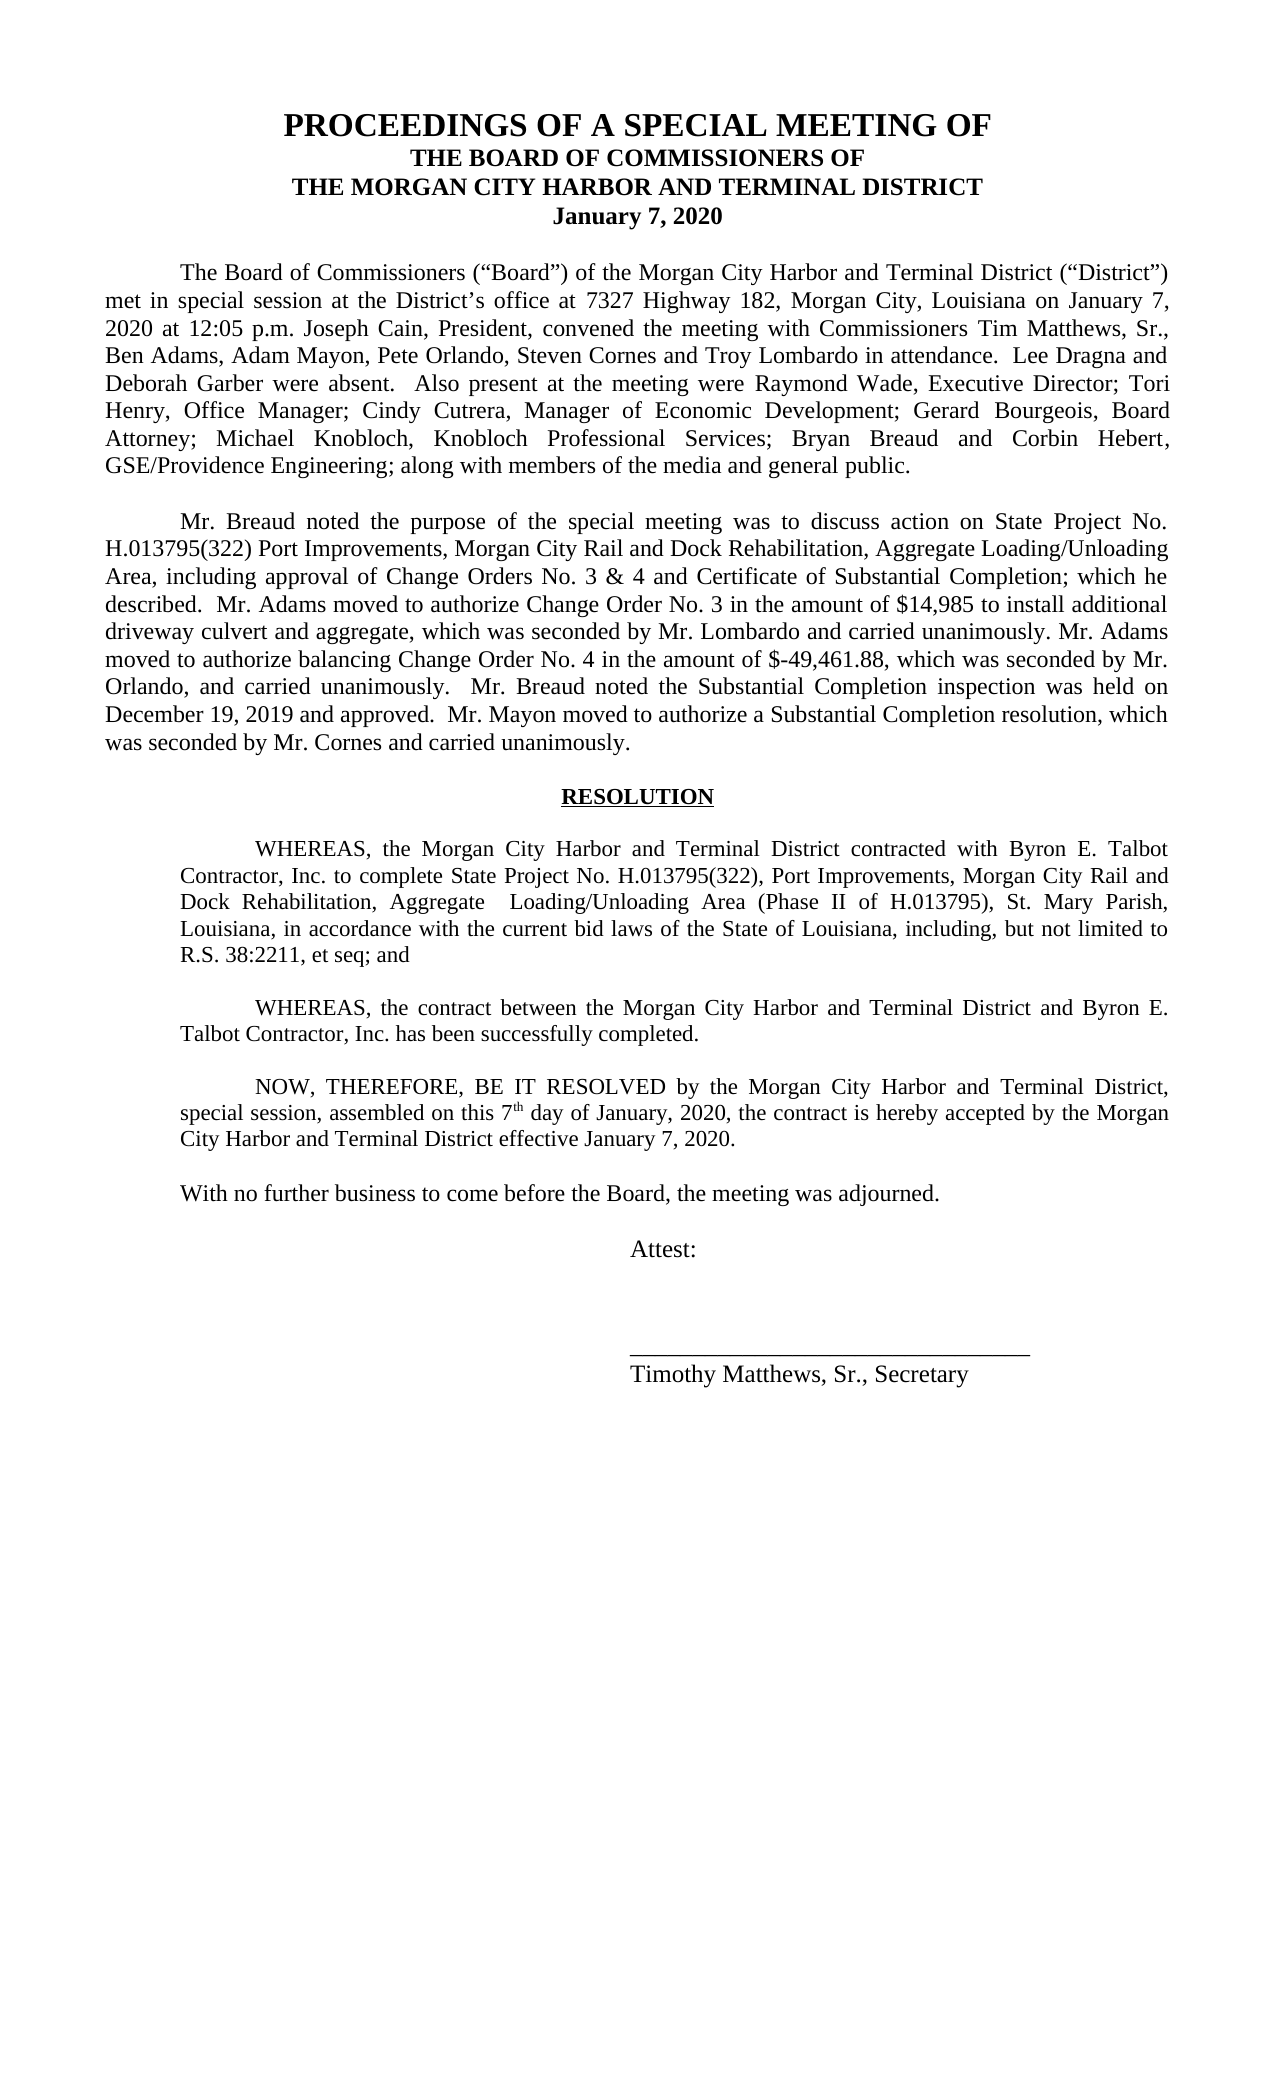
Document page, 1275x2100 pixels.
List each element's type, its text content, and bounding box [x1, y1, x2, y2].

text Mr. Breaud noted the purpose of the special meeting was to discuss action on State Project No. H.013795(322) Port Improvements, Morgan City Rail and Dock Rehabilitation, Aggregate Loading/Unloading Area, including approval of Change Orders No. 3 & 4 and Certificate of Substantial Completion; which he described. Mr. Adams moved to authorize Change Order No. 3 in the amount of $14,985 to install additional driveway culvert and aggregate, which was seconded by Mr. Lombardo and carried unanimously. Mr. Adams moved to authorize balancing Change Order No. 4 in the amount of $-49,461.88, which was seconded by Mr. Orlando, and carried unanimously. Mr. Breaud noted the Substantial Completion inspection was held on December 19, 2019 and approved. Mr. Mayon moved to authorize a Substantial Completion resolution, which was seconded by Mr. Cornes and carried unanimously. [105, 507, 1170, 755]
text ________________________________ [330, 1330, 1170, 1359]
text THE MORGAN CITY HARBOR AND TERMINAL DISTRICT [105, 172, 1170, 201]
text January 7, 2020 [105, 201, 1170, 229]
text WHEREAS, the Morgan City Harbor and Terminal District contracted with Byron E. Talbot Contractor, Inc. to complete State Project No. H.013795(322), Port Improvements, Morgan City Rail and Dock Rehabilitation, Aggregate Loading/Unloading Area (Phase II of H.013795), St. Mary Parish, Louisiana, in accordance with the current bid laws of the State of Louisiana, including, but not limited to R.S. 38:2211, et seq; and [180, 836, 1170, 967]
text THE BOARD OF COMMISSIONERS OF [105, 143, 1170, 172]
text The Board of Commissioners (“Board”) of the Morgan City Harbor and Terminal District (“District”) met in special session at the District’s office at 7327 Highway 182, Morgan City, Louisiana on January 7, 2020 at 12:05 p.m. Joseph Cain, President, convened the meeting with Commissioners Tim Matthews, Sr., Ben Adams, Adam Mayon, Pete Orlando, Steven Cornes and Troy Lombardo in attendance. Lee Dragna and Deborah Garber were absent. Also present at the meeting were Raymond Wade, Executive Director; Tori Henry, Office Manager; Cindy Cutrera, Manager of Economic Development; Gerard Bourgeois, Board Attorney; Michael Knobloch, Knobloch Professional Services; Bryan Breaud and Corbin Hebert, GSE/Providence Engineering; along with members of the media and general public. [105, 258, 1170, 479]
text With no further business to come before the Board, the meeting was adjourned. [105, 1179, 1170, 1207]
title PROCEEDINGS OF A SPECIAL MEETING OF [105, 105, 1170, 143]
text Attest: [105, 1234, 1170, 1263]
text Timothy Matthews, Sr., Secretary [555, 1359, 1170, 1388]
text RESOLUTION [105, 783, 1170, 809]
text WHEREAS, the contract between the Morgan City Harbor and Terminal District and Byron E. Talbot Contractor, Inc. has been successfully completed. [180, 994, 1170, 1046]
text NOW, THEREFORE, BE IT RESOLVED by the Morgan City Harbor and Terminal District, special session, assembled on this 7th day of January, 2020, the contract is hereby accepted by the Morgan City Harbor and Terminal District effective January 7, 2020. [180, 1073, 1170, 1152]
